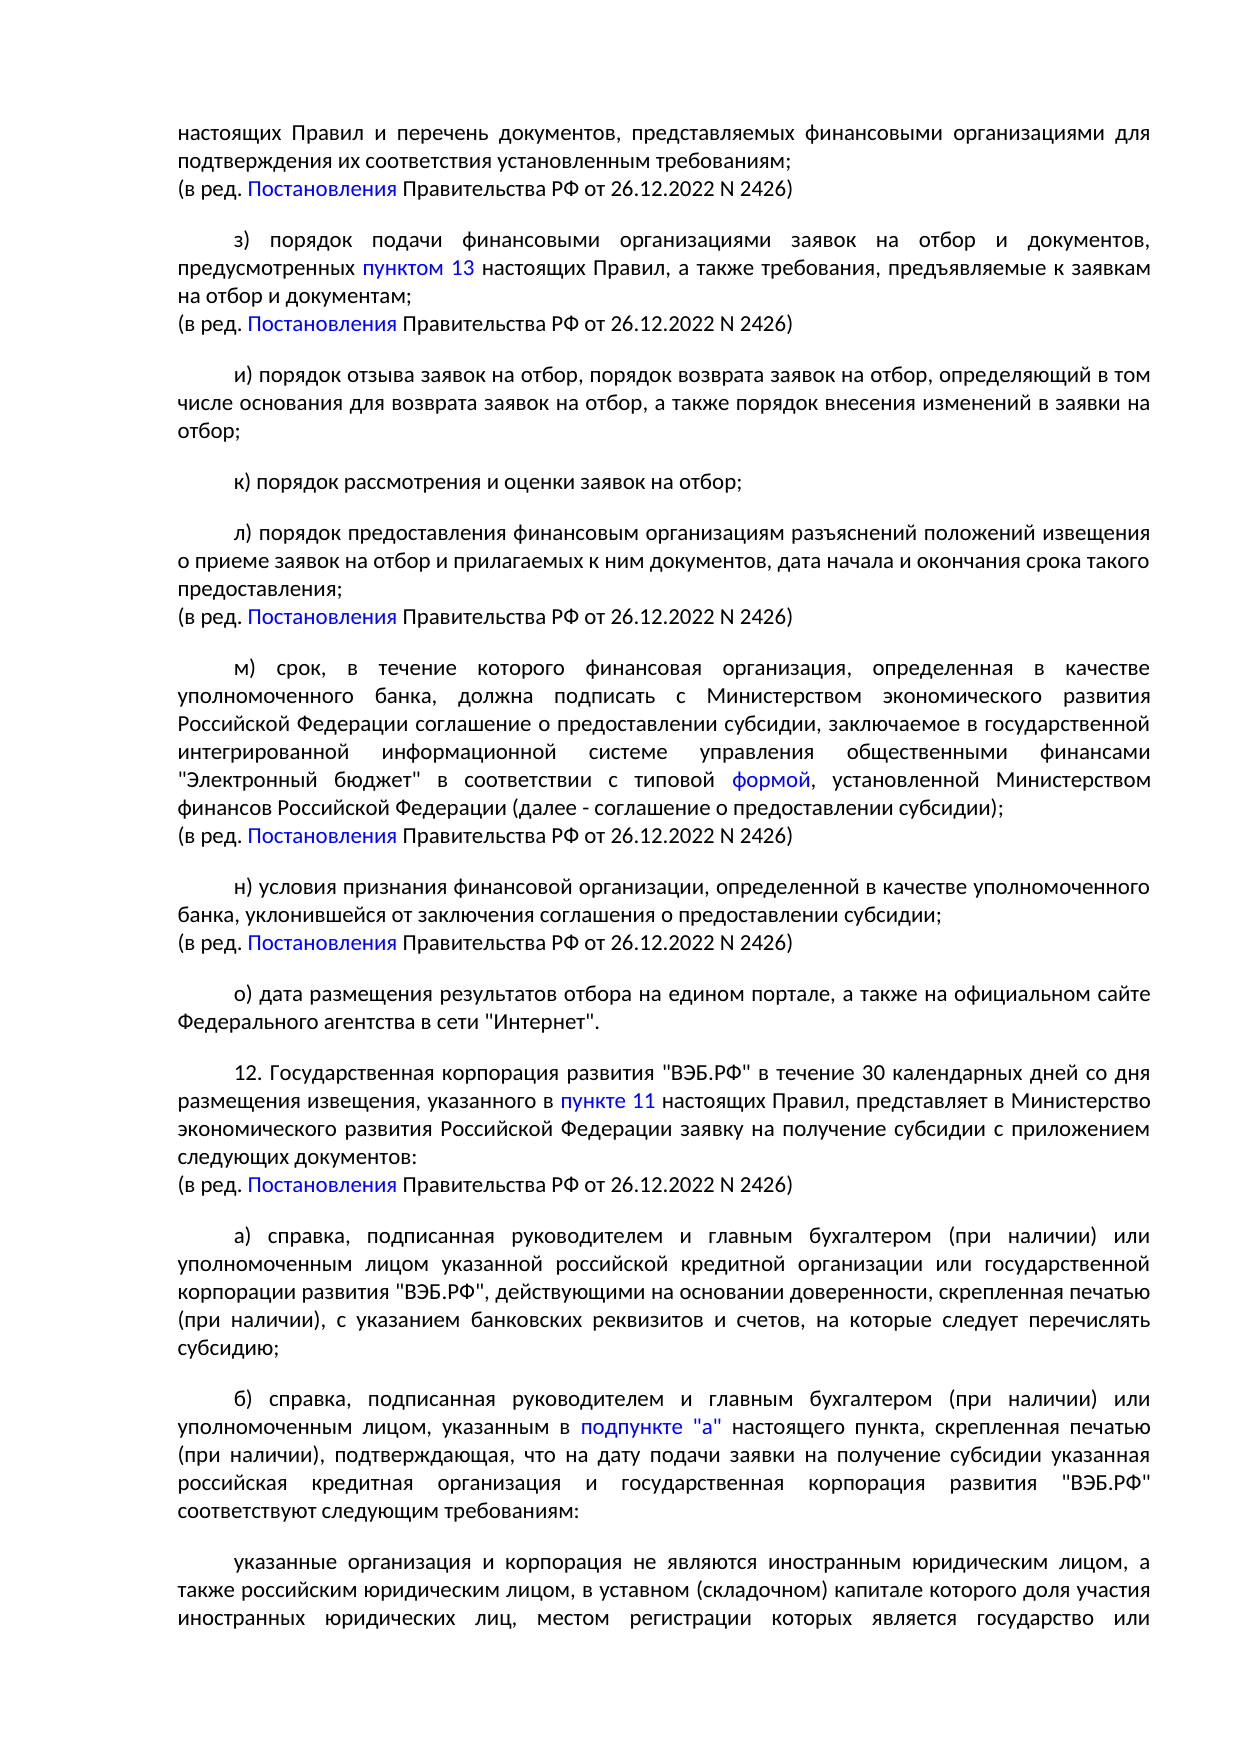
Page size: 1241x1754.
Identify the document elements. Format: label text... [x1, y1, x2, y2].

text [177, 118, 1152, 174]
text б) справка, подписанная руководителем и главным бухгалтером (при наличии) или уполномоченным лицом, указанным в подпункте "а" настоящего пункта, скрепленная печатью (при наличии), подтверждающая, что на дату подачи заявки на получение субсидии указанная российская кредитная организация и государственная корпорация развития "ВЭБ.РФ" соответствуют следующим требованиям: [177, 1384, 1152, 1524]
text л) порядок предоставления финансовым организациям разъяснений положений извещения о приеме заявок на отбор и прилагаемых к ним документов, дата начала и окончания срока такого предоставления; [177, 518, 1152, 602]
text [177, 1547, 1152, 1631]
text (в ред. Постановления Правительства РФ от 26.12.2022 N 2426) [177, 928, 1152, 956]
text 12. Государственная корпорация развития "ВЭБ.РФ" в течение 30 календарных дней со дня размещения извещения, указанного в пункте 11 настоящих Правил, представляет в Министерство экономического развития Российской Федерации заявку на получение субсидии с приложением следующих документов: [177, 1058, 1152, 1170]
text (в ред. Постановления Правительства РФ от 26.12.2022 N 2426) [177, 309, 1152, 337]
text з) порядок подачи финансовыми организациями заявок на отбор и документов, предусмотренных пунктом 13 настоящих Правил, а также требования, предъявляемые к заявкам на отбор и документам; [177, 225, 1152, 309]
text н) условия признания финансовой организации, определенной в качестве уполномоченного банка, уклонившейся от заключения соглашения о предоставлении субсидии; [177, 872, 1152, 928]
text (в ред. Постановления Правительства РФ от 26.12.2022 N 2426) [177, 602, 1152, 630]
text о) дата размещения результатов отбора на едином портале, а также на официальном сайте Федерального агентства в сети "Интернет". [177, 979, 1152, 1035]
text и) порядок отзыва заявок на отбор, порядок возврата заявок на отбор, определяющий в том числе основания для возврата заявок на отбор, а также порядок внесения изменений в заявки на отбор; [177, 360, 1152, 444]
text (в ред. Постановления Правительства РФ от 26.12.2022 N 2426) [177, 821, 1152, 849]
text м) срок, в течение которого финансовая организация, определенная в качестве уполномоченного банка, должна подписать с Министерством экономического развития Российской Федерации соглашение о предоставлении субсидии, заключаемое в государственной интегрированной информационной системе управления общественными финансами "Электронный бюджет" в соответствии с типовой формой, установленной Министерством финансов Российской Федерации (далее - соглашение о предоставлении субсидии); [177, 653, 1152, 821]
text а) справка, подписанная руководителем и главным бухгалтером (при наличии) или уполномоченным лицом указанной российской кредитной организации или государственной корпорации развития "ВЭБ.РФ", действующими на основании доверенности, скрепленная печатью (при наличии), с указанием банковских реквизитов и счетов, на которые следует перечислять субсидию; [177, 1221, 1152, 1361]
text к) порядок рассмотрения и оценки заявок на отбор; [177, 467, 1152, 495]
text (в ред. Постановления Правительства РФ от 26.12.2022 N 2426) [177, 1170, 1152, 1198]
text (в ред. Постановления Правительства РФ от 26.12.2022 N 2426) [177, 174, 1152, 202]
